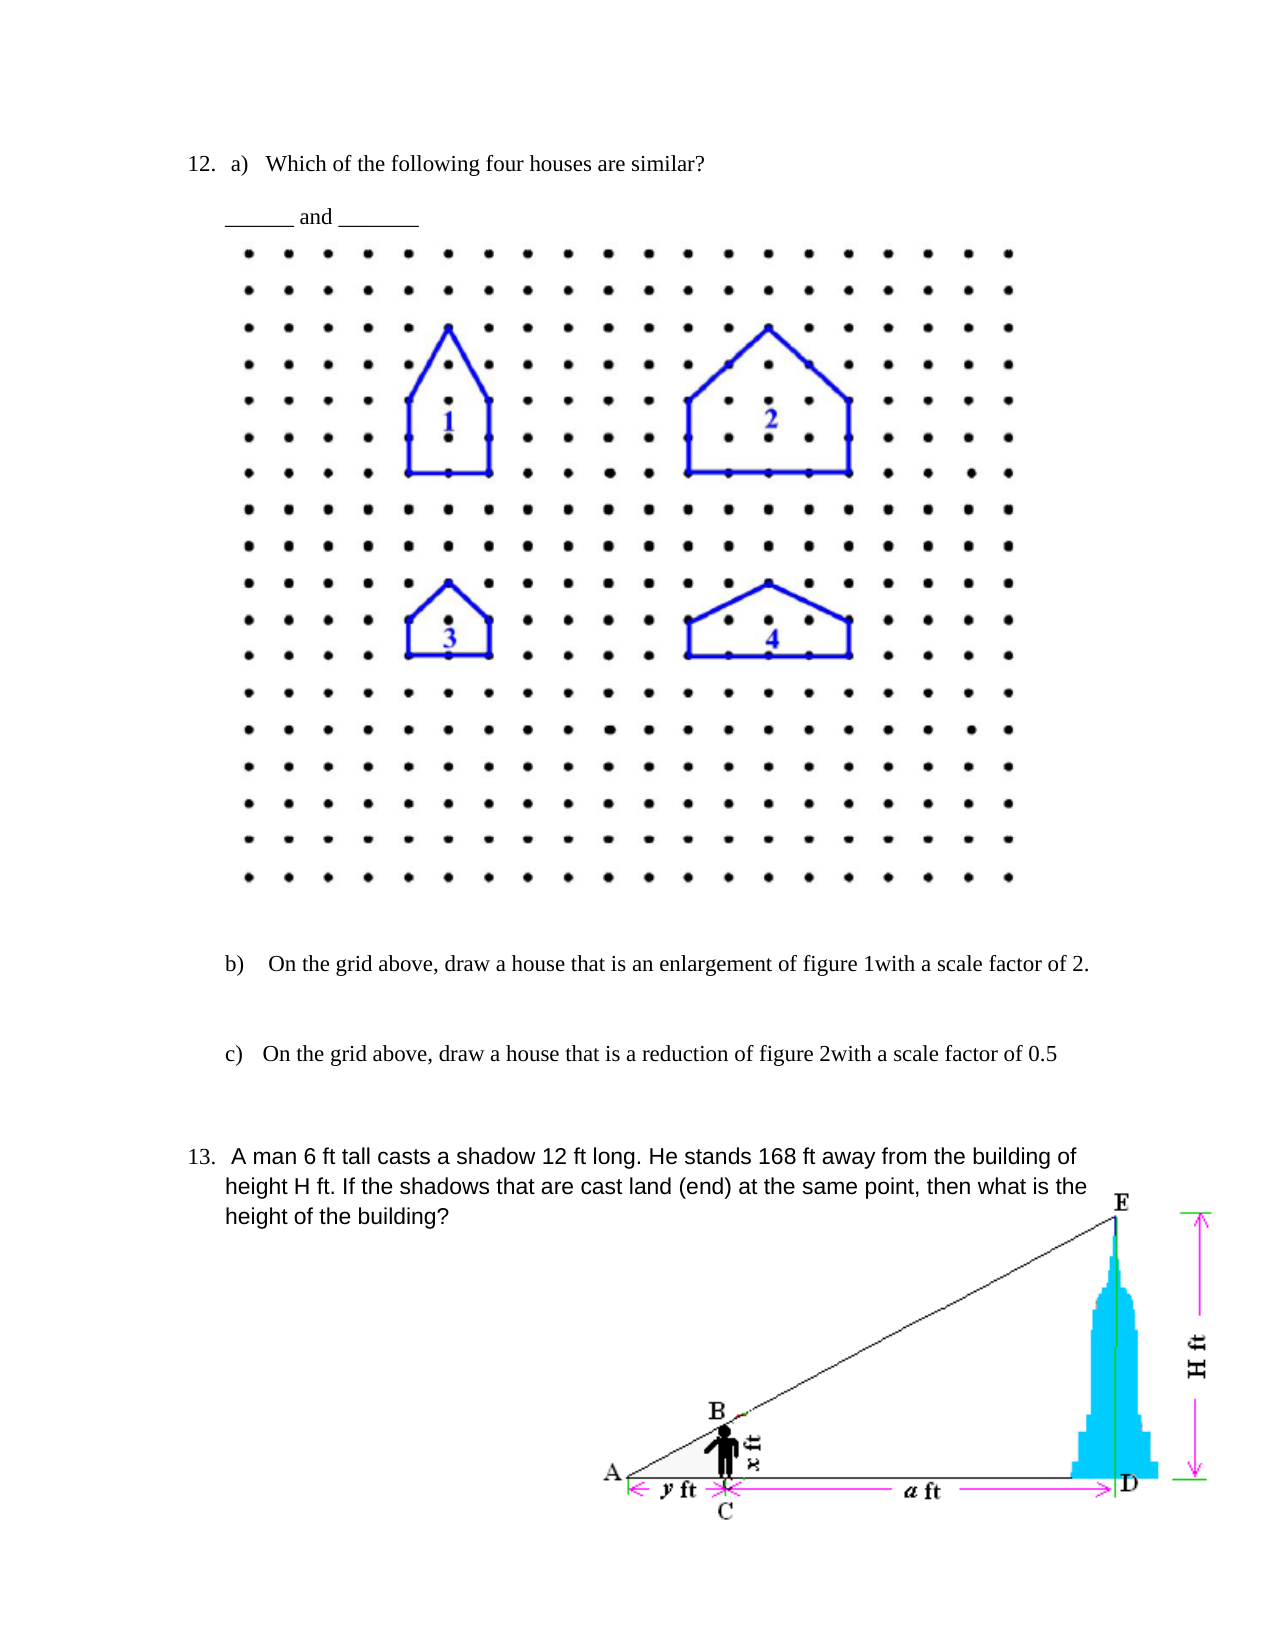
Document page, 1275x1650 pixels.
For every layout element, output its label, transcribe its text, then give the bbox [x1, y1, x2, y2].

list ______ and _______ [225, 203, 1125, 229]
picture [598, 1189, 1218, 1523]
list On the grid above, draw a house that is a reduction of figure 2with a scale factor of 0.5 [225, 1041, 1125, 1067]
list a) Which of the following four houses are similar? [187, 150, 1125, 176]
list On the grid above, draw a house that is an enlargement of figure 1with a scale factor of 2. [225, 950, 1125, 976]
list A man 6 ft tall casts a shadow 12 ft long. He stands 168 ft away from the building of height H ft. If the shadows that are cast land (end) at the same point, then what is the height of the building? [187, 1143, 1125, 1229]
picture [225, 229, 1046, 895]
